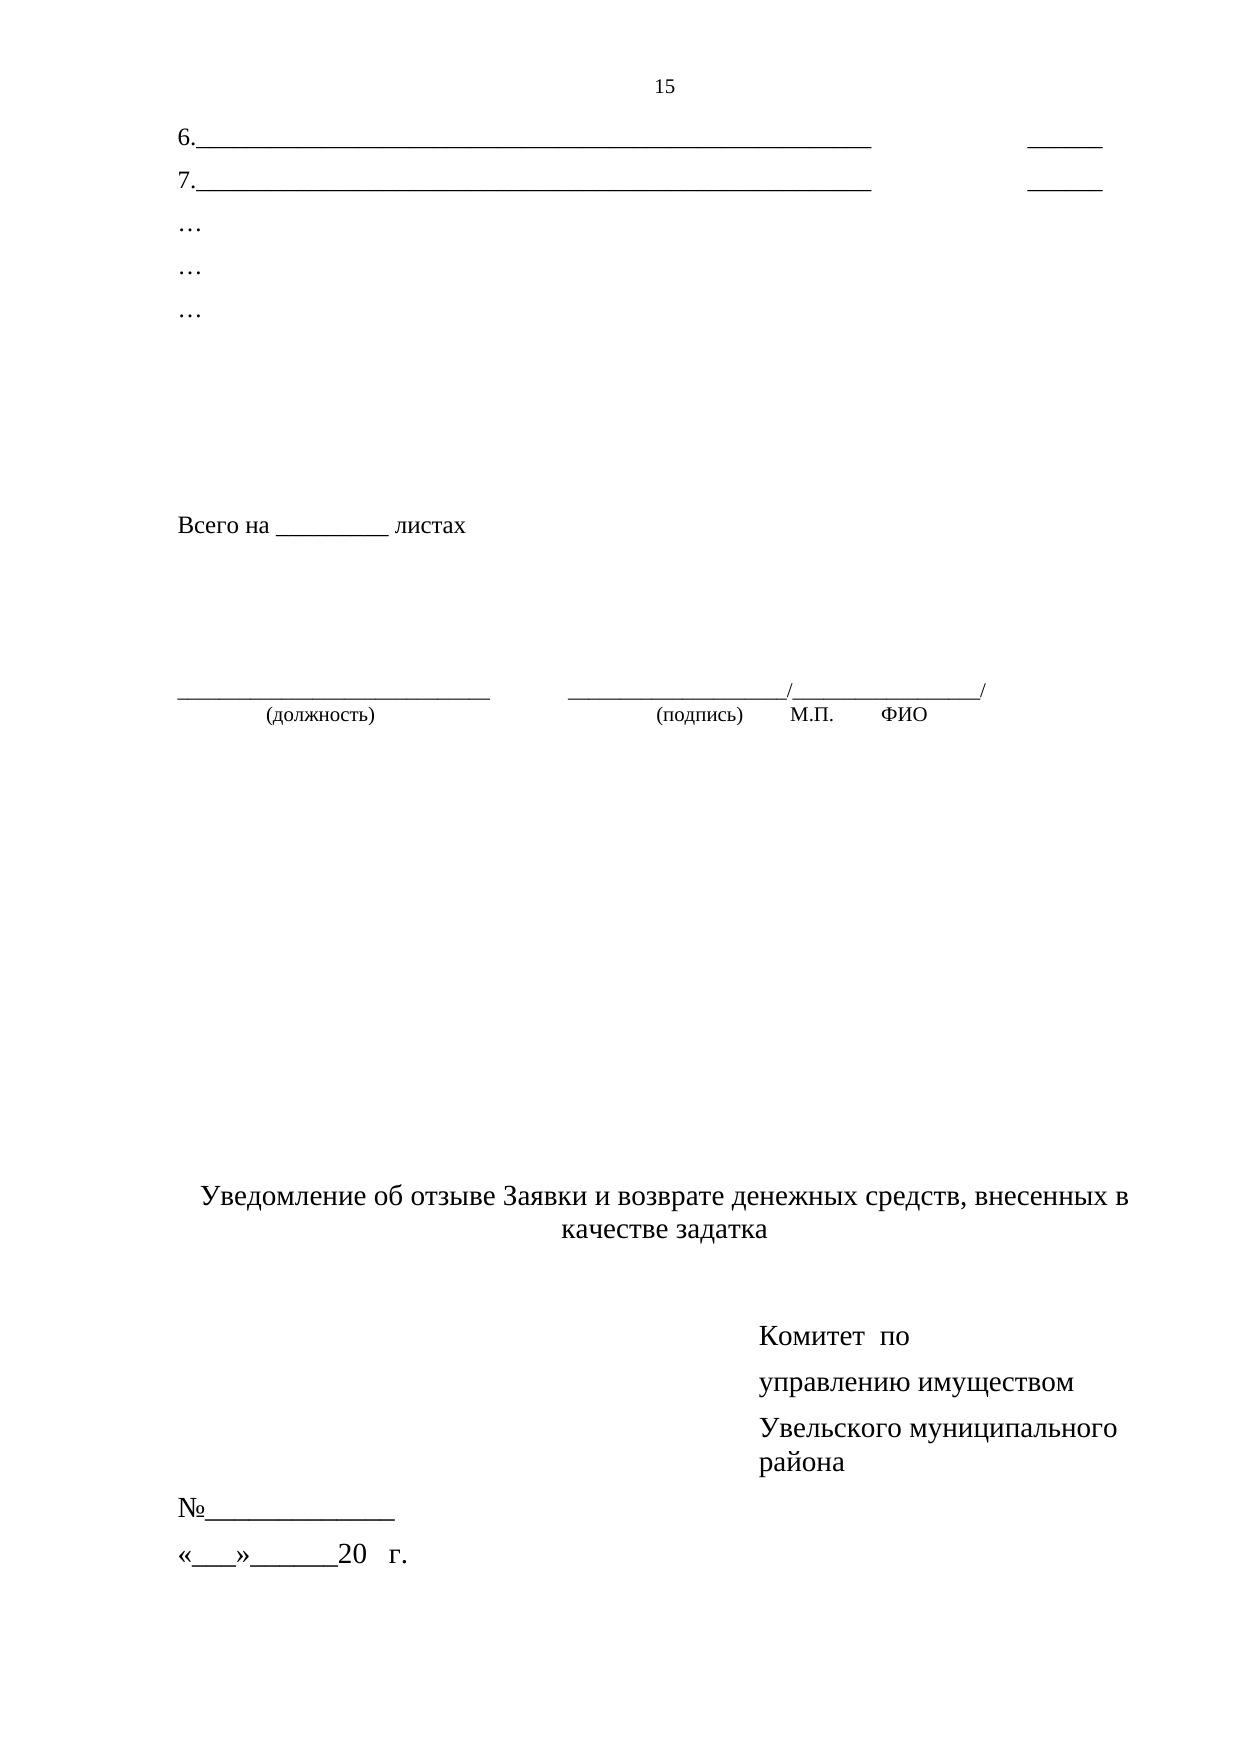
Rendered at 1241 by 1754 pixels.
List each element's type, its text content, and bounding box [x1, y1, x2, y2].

text … [177, 208, 1152, 237]
text … [177, 294, 1152, 323]
text Комитет по [758, 1318, 1152, 1352]
subtitle Уведомление об отзыве Заявки и возврате денежных средств, внесенных в качестве задатка [177, 1178, 1152, 1245]
text 7.______________________________________________________ ______ [177, 165, 1152, 194]
text «___»______20 г. [177, 1536, 1152, 1569]
text (должность) (подпись) М.П. ФИО [177, 702, 1152, 726]
text №_____________ [177, 1490, 1152, 1523]
text 6.______________________________________________________ ______ [177, 122, 1152, 151]
text ______________________________ _____________________/__________________/ [177, 678, 1152, 702]
text Всего на _________ листах [177, 510, 1152, 539]
text Увельского муниципального района [758, 1410, 1152, 1477]
text управлению имуществом [758, 1364, 1152, 1398]
text … [177, 251, 1152, 280]
